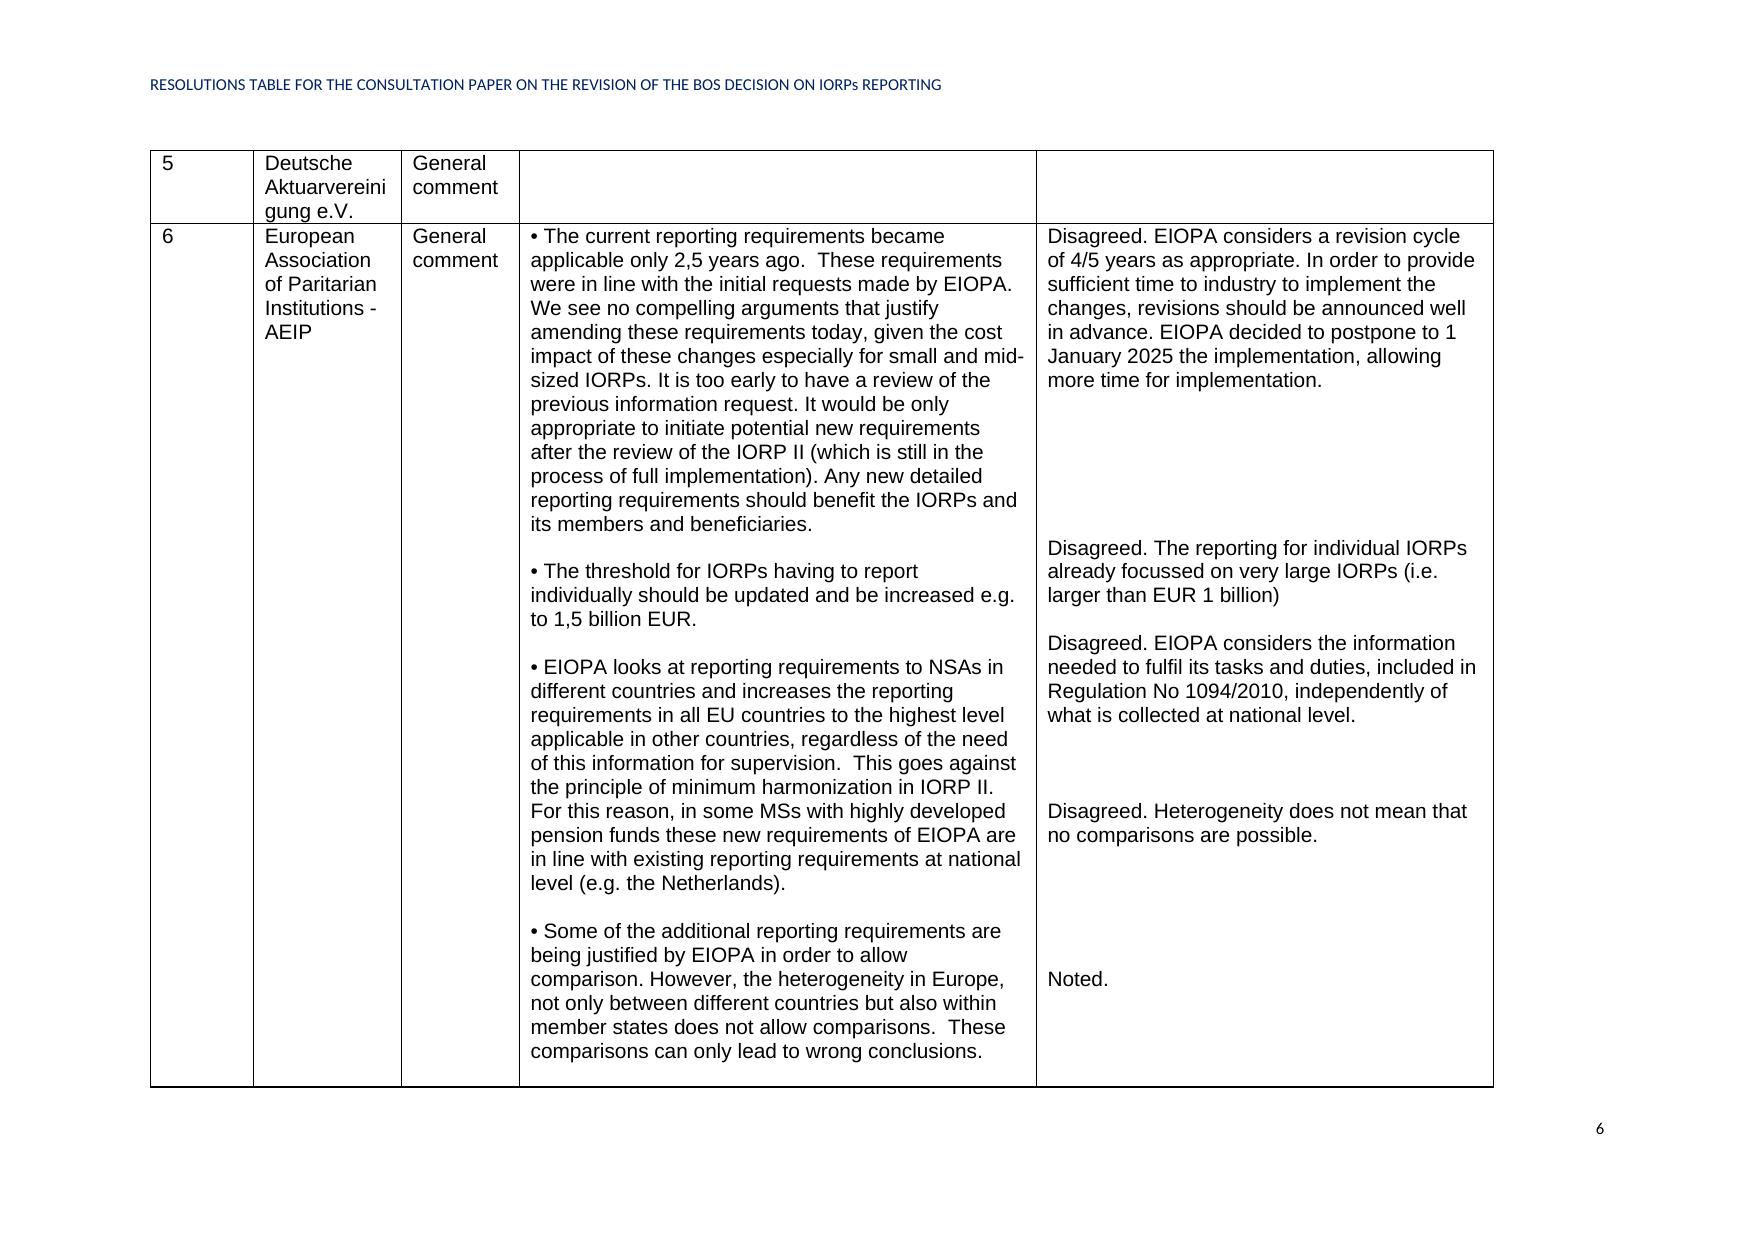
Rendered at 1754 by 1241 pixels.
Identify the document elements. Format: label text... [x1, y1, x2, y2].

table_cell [1037, 224, 1493, 1086]
table_cell General comment [402, 224, 519, 1086]
table_cell 6 [151, 224, 253, 1086]
table_cell 5 [151, 151, 253, 223]
table_cell [1037, 151, 1493, 223]
table_cell Deutsche Aktuarvereinigung e.V. [254, 151, 401, 223]
table_cell General comment [402, 151, 519, 223]
table_cell [520, 151, 1036, 223]
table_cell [520, 224, 1036, 1086]
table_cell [254, 224, 401, 1086]
